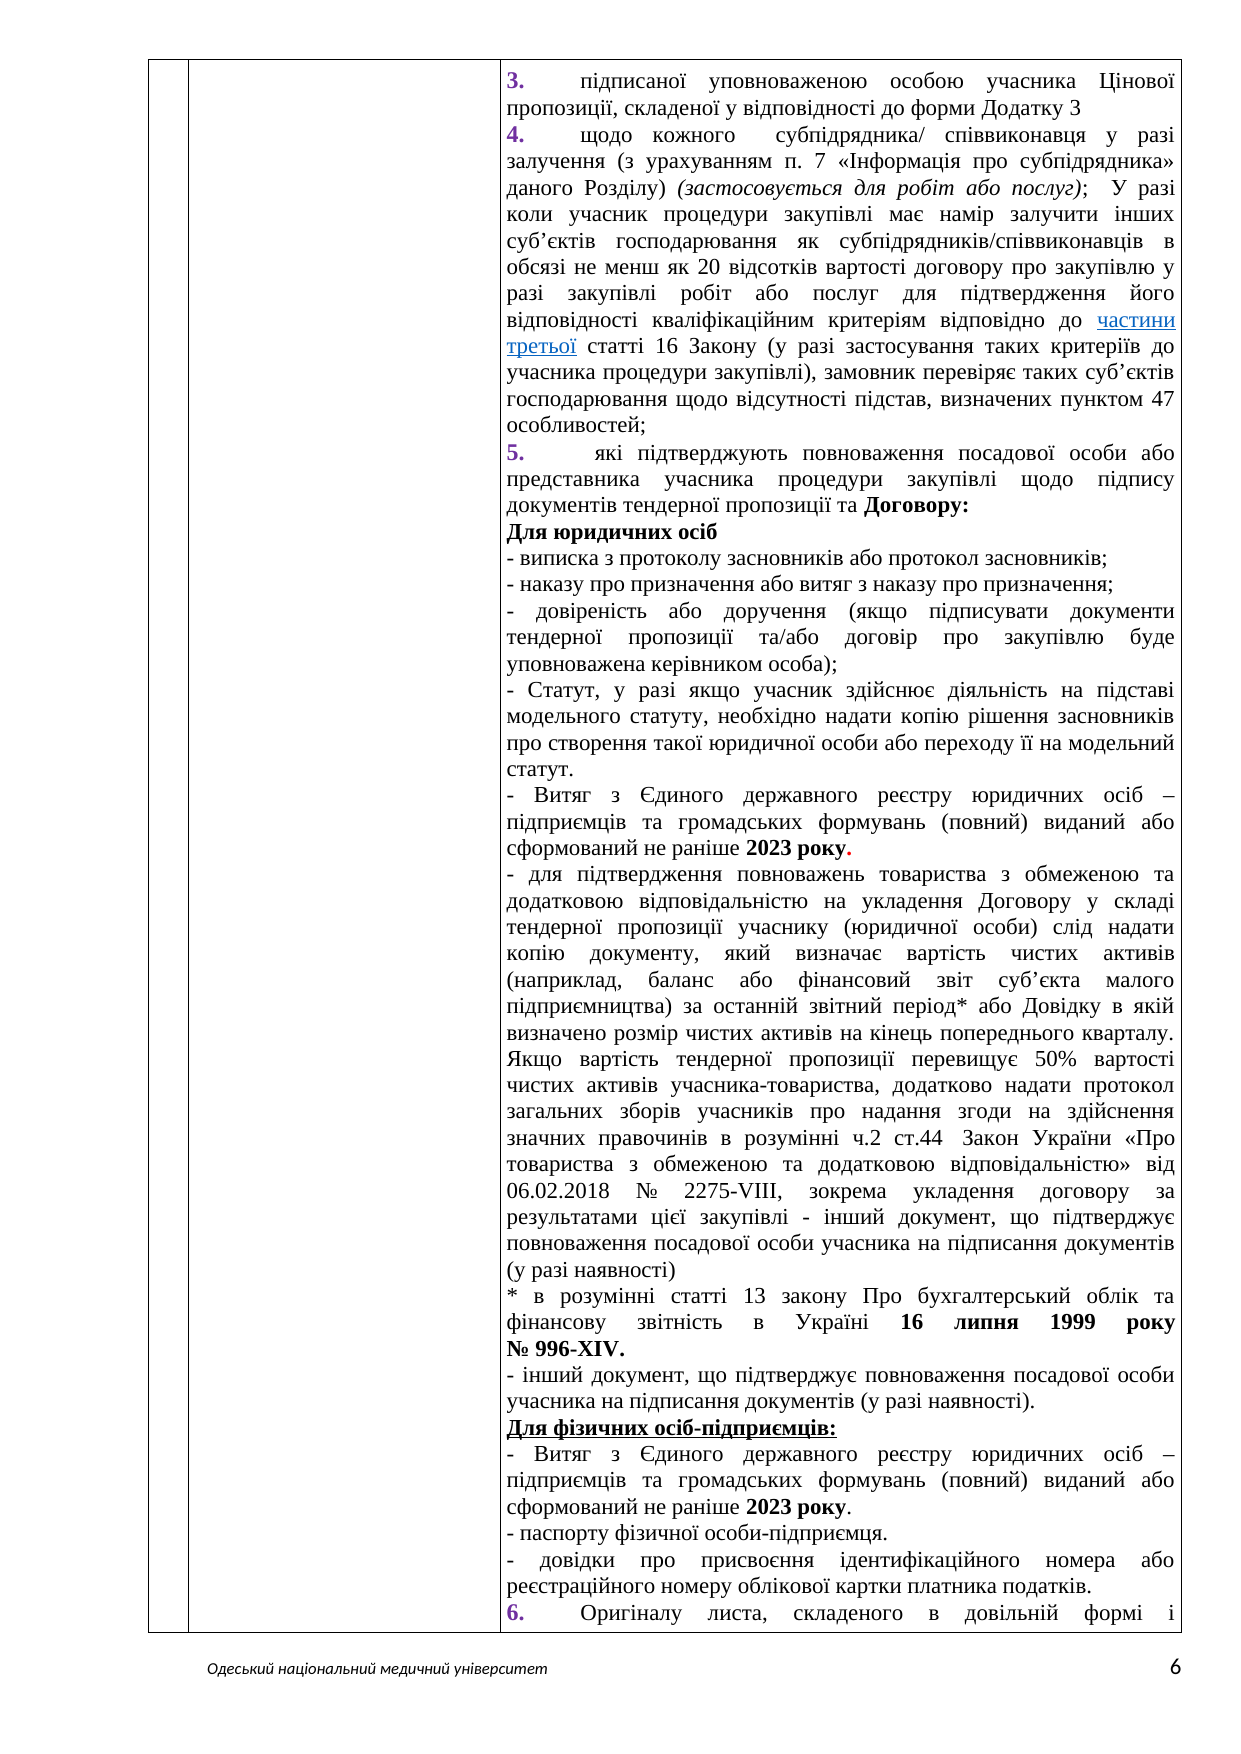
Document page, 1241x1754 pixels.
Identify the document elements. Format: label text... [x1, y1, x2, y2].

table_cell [189, 60, 500, 1632]
table_cell 1 [149, 60, 188, 1632]
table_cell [501, 60, 1181, 1632]
